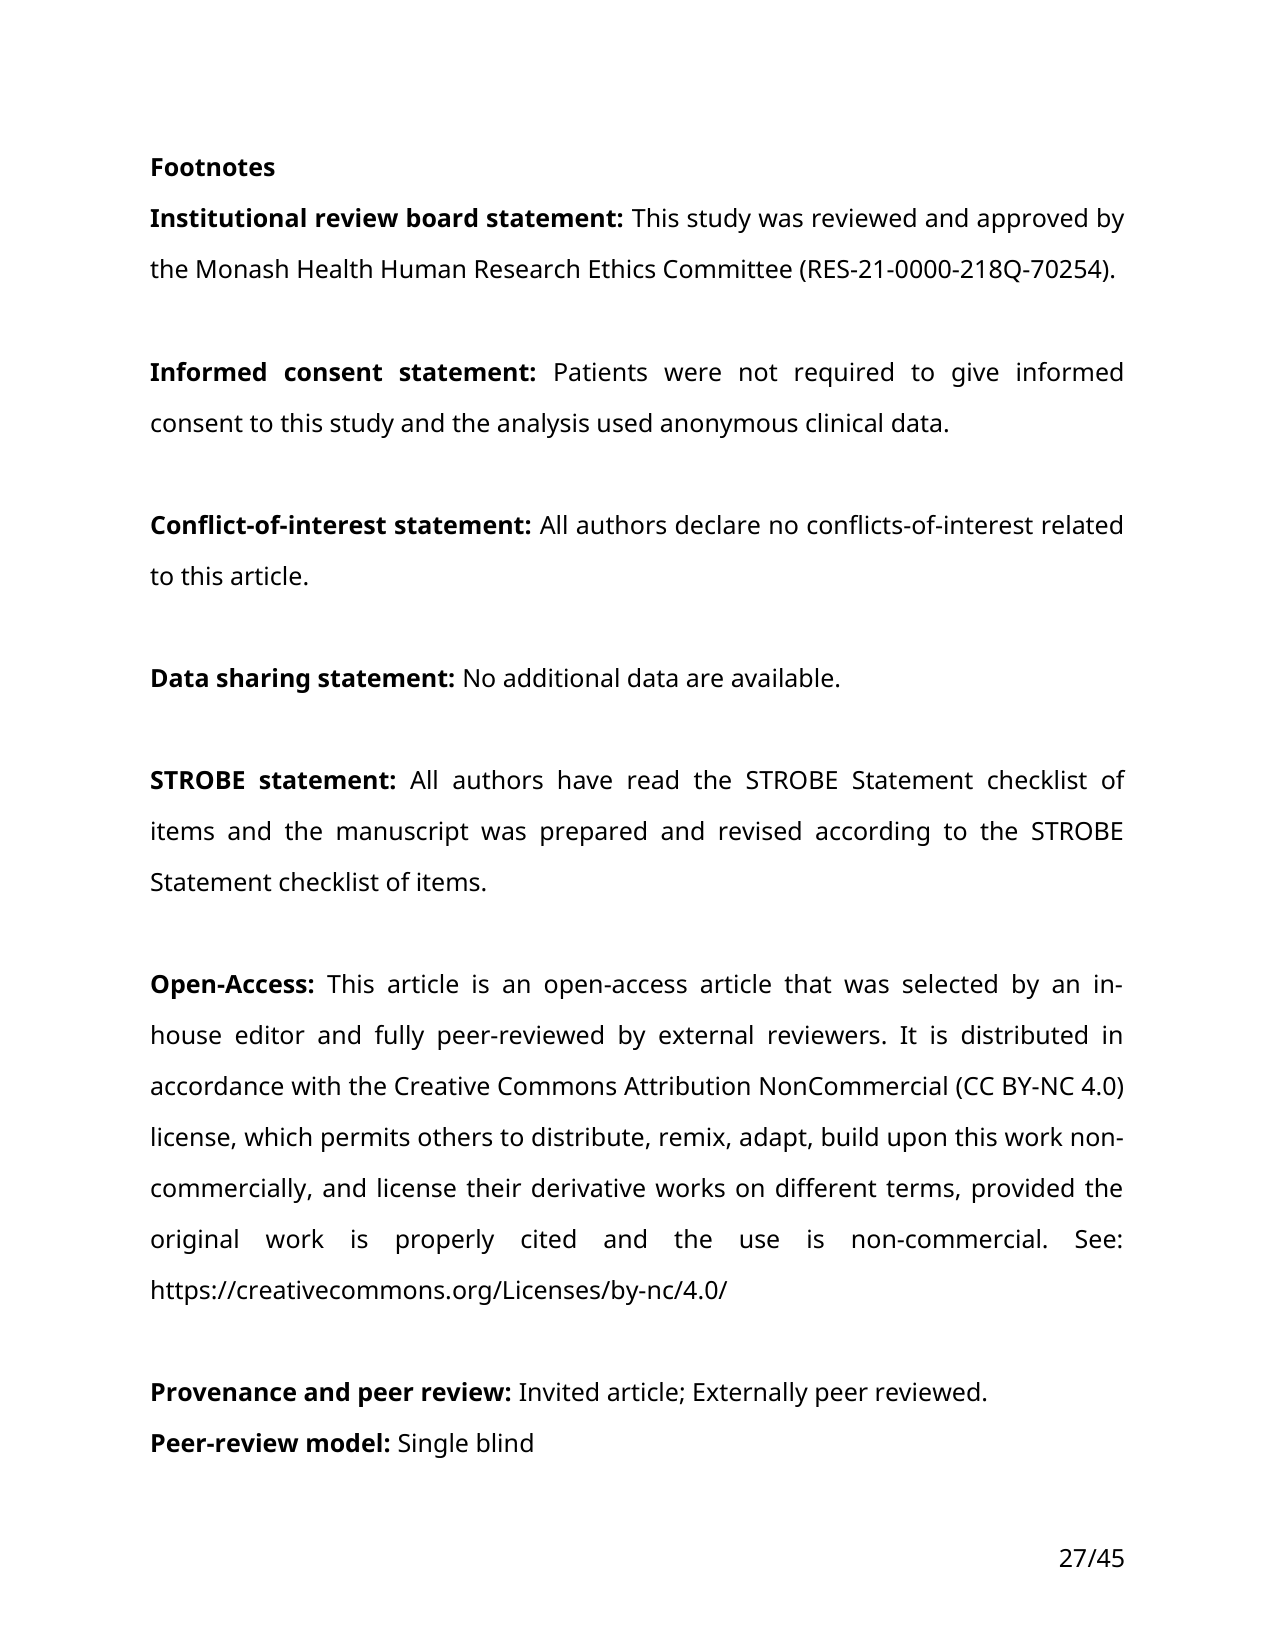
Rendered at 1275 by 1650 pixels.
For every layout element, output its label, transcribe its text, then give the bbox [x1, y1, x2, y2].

text Footnotes [150, 150, 1125, 184]
text Institutional review board statement: This study was reviewed and approved by the Monash Health Human Research Ethics Committee (RES-21-0000-218Q-70254). [150, 201, 1125, 286]
text Peer-review model: Single blind [150, 1426, 1125, 1460]
text Informed consent statement: Patients were not required to give informed consent to this study and the analysis used anonymous clinical data. [150, 354, 1125, 439]
text Conflict-of-interest statement: All authors declare no conflicts-of-interest related to this article. [150, 507, 1125, 592]
text Open-Access: This article is an open-access article that was selected by an in-house editor and fully peer-reviewed by external reviewers. It is distributed in accordance with the Creative Commons Attribution NonCommercial (CC BY-NC 4.0) license, which permits others to distribute, remix, adapt, build upon this work non-commercially, and license their derivative works on different terms, provided the original work is properly cited and the use is non-commercial. See: https://creativecommons.org/Licenses/by-nc/4.0/ [150, 967, 1125, 1307]
text Data sharing statement: No additional data are available. [150, 660, 1125, 694]
text Provenance and peer review: Invited article; Externally peer reviewed. [150, 1375, 1125, 1409]
text STROBE statement: All authors have read the STROBE Statement checklist of items and the manuscript was prepared and revised according to the STROBE Statement checklist of items. [150, 762, 1125, 899]
